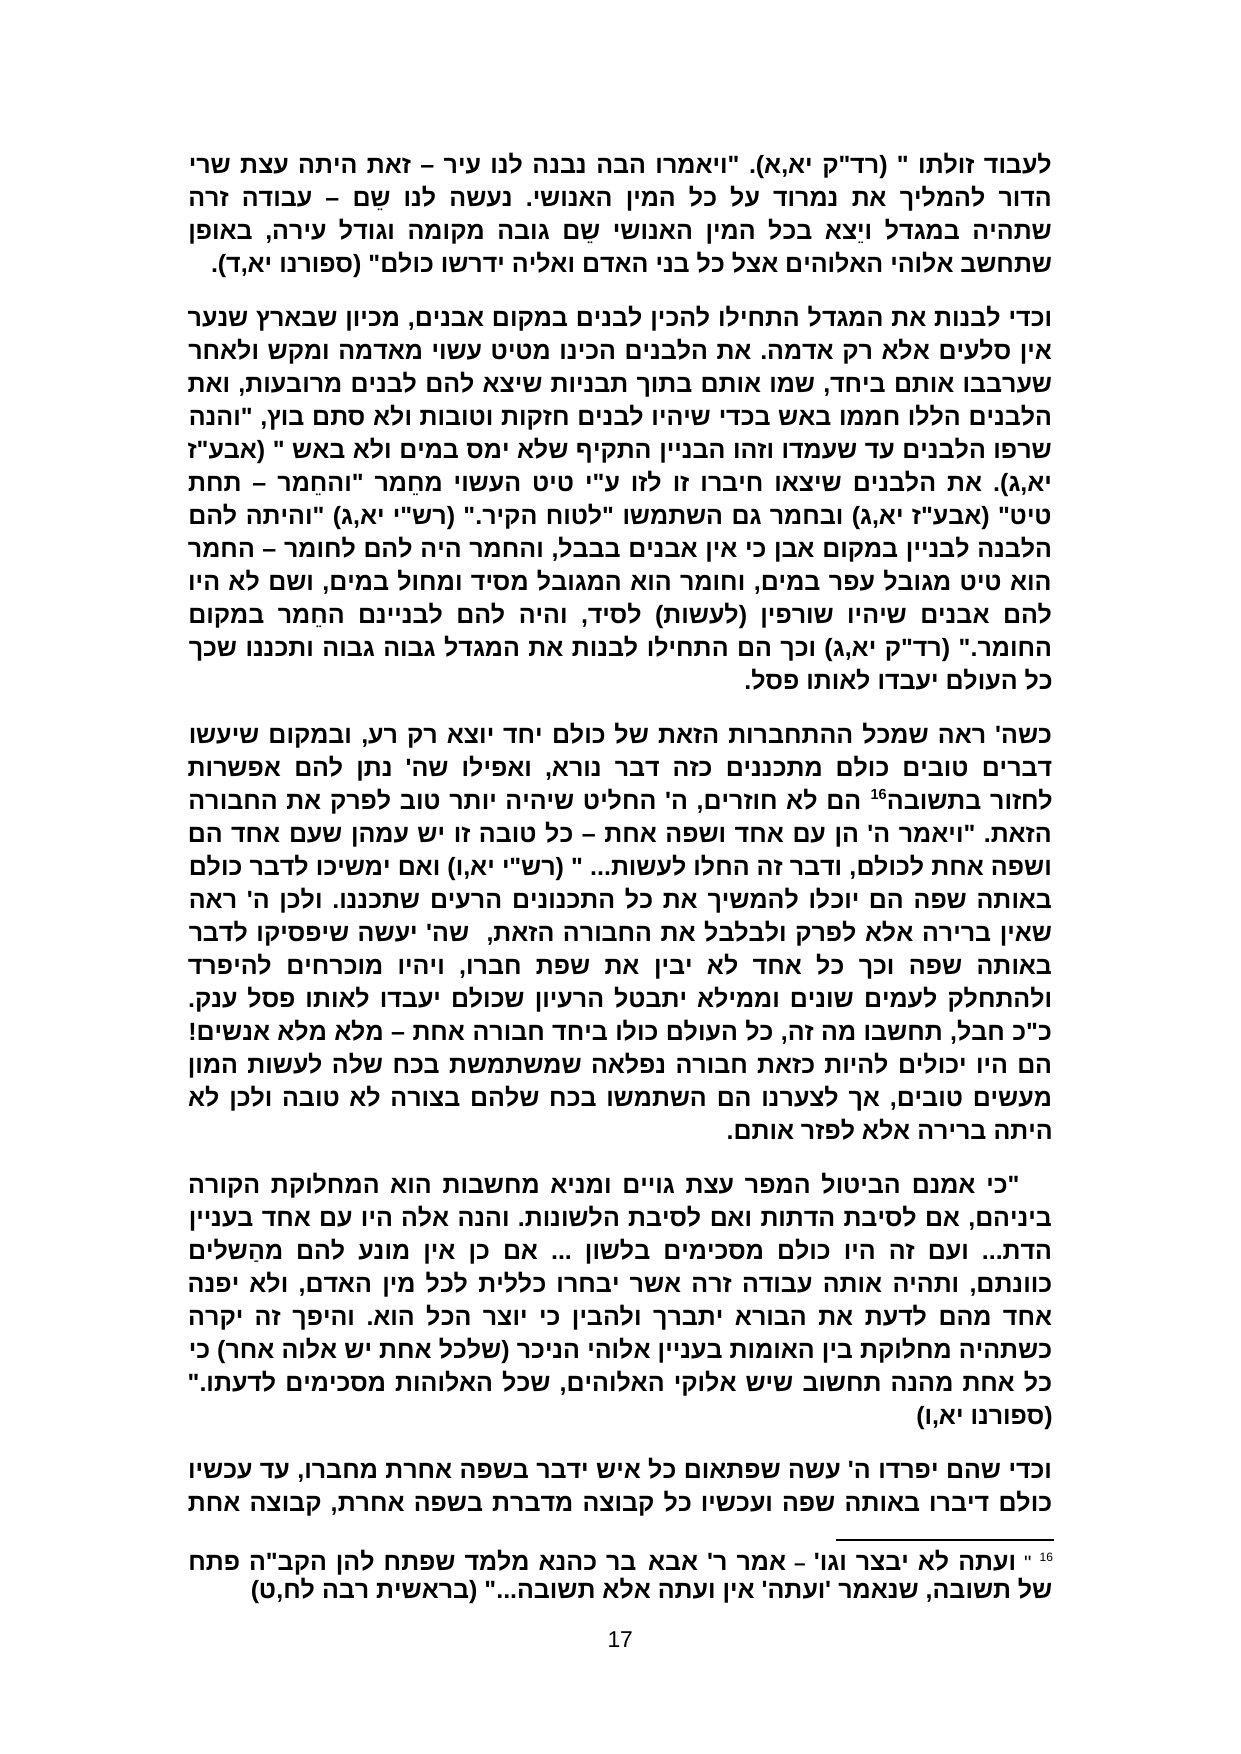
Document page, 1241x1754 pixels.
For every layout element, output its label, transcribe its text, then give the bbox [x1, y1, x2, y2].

text וכדי לבנות את המגדל התחילו להכין לבנים במקום אבנים, מכיון שבארץ שנער אין סלעים אלא רק אדמה. את הלבנים הכינו מטיט עשוי מאדמה ומקש ולאחר שערבבו אותם ביחד, שמו אותם בתוך תבניות שיצא להם לבנים מרובעות, ואת הלבנים הללו חממו באש בכדי שיהיו לבנים חזקות וטובות ולא סתם בוץ, "והנה שרפו הלבנים עד שעמדו וזהו הבניין התקיף שלא ימס במים ולא באש " (אבע"ז יא,ג). את הלבנים שיצאו חיברו זו לזו ע"י טיט העשוי מחֵמר "והחֵמר – תחת טיט" (אבע"ז יא,ג) ובחמר גם השתמשו "לטוח הקיר." (רש"י יא,ג) "והיתה להם הלבנה לבניין במקום אבן כי אין אבנים בבבל, והחמר היה להם לחומר – החמר הוא טיט מגובל עפר במים, וחומר הוא המגובל מסיד ומחול במים, ושם לא היו להם אבנים שיהיו שורפין (לעשות) לסיד, והיה להם לבניינם החֵמר במקום החומר." (רד"ק יא,ג) וכך הם התחילו לבנות את המגדל גבוה גבוה ותכננו שכך כל העולם יעבדו לאותו פסל. [187, 303, 1053, 695]
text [187, 1455, 1053, 1517]
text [187, 150, 1053, 278]
text "כי אמנם הביטול המפר עצת גויים ומניא מחשבות הוא המחלוקת הקורה ביניהם, אם לסיבת הדתות ואם לסיבת הלשונות. והנה אלה היו עם אחד בעניין הדת... ועם זה היו כולם מסכימים בלשון ... אם כן אין מונע להם מהַשלים כוונתם, ותהיה אותה עבודה זרה אשר יבחרו כללית לכל מין האדם, ולא יפנה אחד מהם לדעת את הבורא יתברך ולהבין כי יוצר הכל הוא. והיפך זה יקרה כשתהיה מחלוקת בין האומות בעניין אלוהי הניכר (שלכל אחת יש אלוה אחר) כי כל אחת מהנה תחשוב שיש אלוקי האלוהים, שכל האלוהות מסכימים לדעתו." (ספורנו יא,ו) [187, 1170, 1053, 1430]
text כשה' ראה שמכל ההתחברות הזאת של כולם יחד יוצא רק רע, ובמקום שיעשו דברים טובים כולם מתכננים כזה דבר נורא, ואפילו שה' נתן להם אפשרות לחזור בתשובה הם לא חוזרים, ה' החליט שיהיה יותר טוב לפרק את החבורה הזאת. "ויאמר ה' הן עם אחד ושפה אחת – כל טובה זו יש עמהן שעם אחד הם ושפה אחת לכולם, ודבר זה החלו לעשות... " (רש"י יא,ו) ואם ימשיכו לדבר כולם באותה שפה הם יוכלו להמשיך את כל התכנונים הרעים שתכננו. ולכן ה' ראה שאין ברירה אלא לפרק ולבלבל את החבורה הזאת, שה' יעשה שיפסיקו לדבר באותה שפה וכך כל אחד לא יבין את שפת חברו, ויהיו מוכרחים להיפרד ולהתחלק לעמים שונים וממילא יתבטל הרעיון שכולם יעבדו לאותו פסל ענק. כ"כ חבל, תחשבו מה זה, כל העולם כולו ביחד חבורה אחת – מלא מלא אנשים! הם היו יכולים להיות כזאת חבורה נפלאה שמשתמשת בכח שלה לעשות המון מעשים טובים, אך לצערנו הם השתמשו בכח שלהם בצורה לא טובה ולכן לא היתה ברירה אלא לפזר אותם. [187, 720, 1053, 1145]
